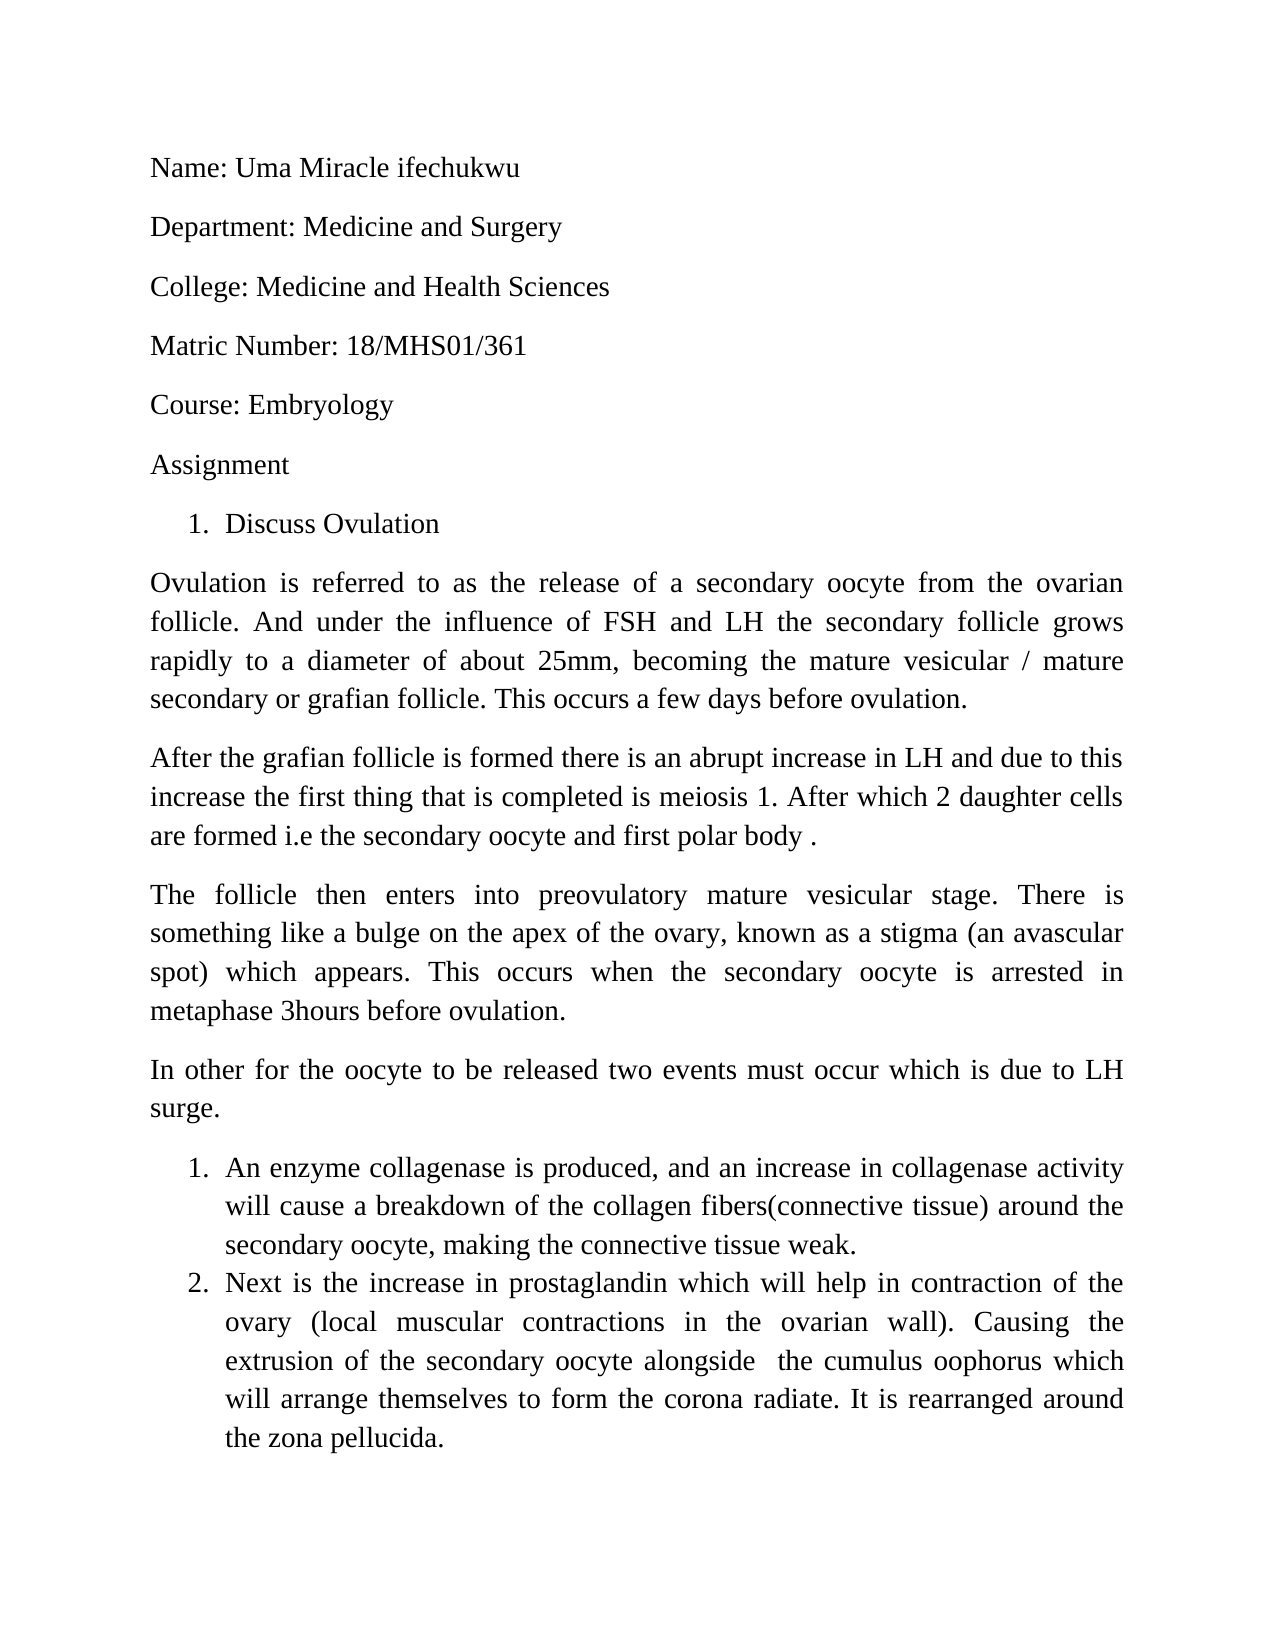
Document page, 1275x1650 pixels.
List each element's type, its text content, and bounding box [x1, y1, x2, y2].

text Name: Uma Miracle ifechukwu [150, 150, 1125, 183]
text In other for the oocyte to be released two events must occur which is due to LH surge. [150, 1052, 1125, 1124]
text Matric Number: 18/MHS01/361 [150, 328, 1125, 362]
list An enzyme collagenase is produced, and an increase in collagenase activity will cause a breakdown of the collagen fibers(connective tissue) around the secondary oocyte, making the connective tissue weak. [187, 1150, 1125, 1261]
text After the grafian follicle is formed there is an abrupt increase in LH and due to this increase the first thing that is completed is meiosis 1. After which 2 daughter cells are formed i.e the secondary oocyte and first polar body . [150, 741, 1125, 851]
list Next is the increase in prostaglandin which will help in contraction of the ovary (local muscular contractions in the ovarian wall). Causing the extrusion of the secondary oocyte alongside the cumulus oophorus which will arrange themselves to form the corona radiate. It is rearranged around the zona pellucida. [187, 1266, 1125, 1453]
text Department: Medicine and Surgery [150, 209, 1125, 243]
list Discuss Ovulation [187, 506, 1125, 540]
text The follicle then enters into preovulatory mature vesicular stage. There is something like a bulge on the apex of the ovary, known as a stigma (an avascular spot) which appears. This occurs when the secondary oocyte is arrested in metaphase 3hours before ovulation. [150, 877, 1125, 1026]
text Assignment [150, 447, 1125, 480]
text Course: Embryology [150, 387, 1125, 421]
text College: Medicine and Health Sciences [150, 269, 1125, 302]
text Ovulation is referred to as the release of a secondary oocyte from the ovarian follicle. And under the influence of FSH and LH the secondary follicle grows rapidly to a diameter of about 25mm, becoming the mature vesicular / mature secondary or grafian follicle. This occurs a few days before ovulation. [150, 566, 1125, 715]
